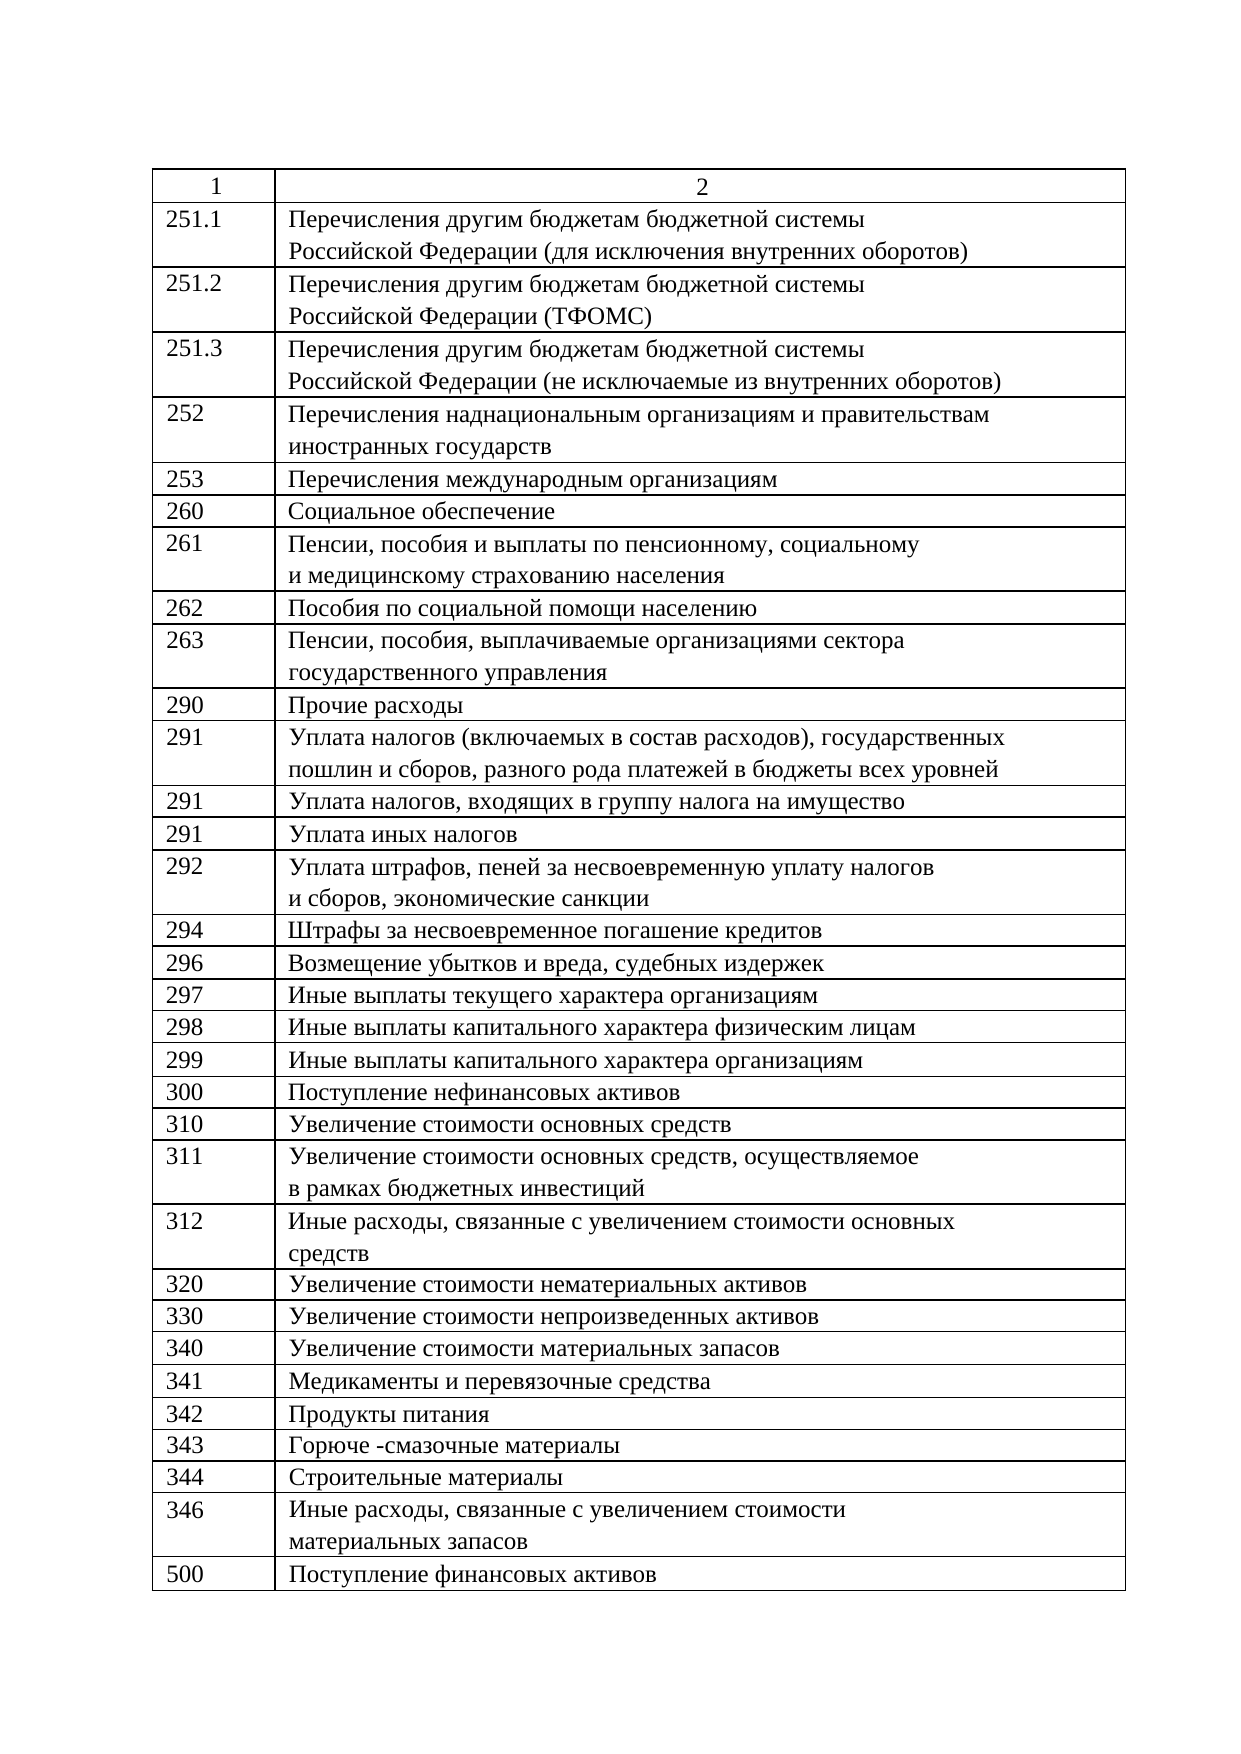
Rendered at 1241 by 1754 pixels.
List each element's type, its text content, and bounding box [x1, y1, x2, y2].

table_cell Иные выплаты капитального характера организациям [276, 1043, 1125, 1076]
table_cell 320 [153, 1270, 274, 1299]
table_cell 261 [153, 528, 274, 590]
table_cell 311 [153, 1141, 274, 1203]
table_cell Перечисления наднациональным организациям и правительствам иностранных государств [276, 398, 1125, 462]
table_cell 341 [153, 1365, 274, 1397]
table_cell Увеличение стоимости основных средств, осуществляемое в рамках бюджетных инвестиций [276, 1141, 1125, 1203]
table_cell Перечисления международным организациям [276, 463, 1125, 494]
table_cell 343 [153, 1430, 274, 1460]
table_cell 291 [153, 721, 274, 785]
table_cell 299 [153, 1043, 274, 1076]
table_cell 344 [153, 1462, 274, 1492]
table_cell 263 [153, 625, 274, 687]
table_cell Иные расходы, связанные с увеличением стоимости материальных запасов [276, 1493, 1125, 1556]
table_cell Иные выплаты капитального характера физическим лицам [276, 1011, 1125, 1042]
table_cell 296 [153, 947, 274, 978]
table_cell Увеличение стоимости непроизведенных активов [276, 1301, 1125, 1331]
table_cell Уплата налогов (включаемых в состав расходов), государственных пошлин и сборов, разного рода платежей в бюджеты всех уровней [276, 721, 1125, 785]
table_cell Пособия по социальной помощи населению [276, 592, 1125, 623]
table_cell Поступление финансовых активов [276, 1557, 1125, 1590]
table_cell Уплата штрафов, пеней за несвоевременную уплату налогов и сборов, экономические санкции [276, 851, 1125, 913]
table_cell 291 [153, 786, 274, 816]
table_cell 298 [153, 1011, 274, 1042]
table_cell 251.1 [153, 203, 274, 266]
table_cell 330 [153, 1301, 274, 1331]
table_cell Пенсии, пособия, выплачиваемые организациями сектора государственного управления [276, 625, 1125, 687]
table_cell Возмещение убытков и вреда, судебных издержек [276, 947, 1125, 978]
table_cell 290 [153, 689, 274, 720]
table_cell Продукты питания [276, 1398, 1125, 1428]
table_cell Перечисления другим бюджетам бюджетной системы Российской Федерации (ТФОМС) [276, 268, 1125, 331]
table_cell Медикаменты и перевязочные средства [276, 1365, 1125, 1397]
table_cell 260 [153, 496, 274, 526]
table_cell Пенсии, пособия и выплаты по пенсионному, социальному и медицинскому страхованию населения [276, 528, 1125, 590]
table_cell 291 [153, 818, 274, 849]
table_header 1 [153, 170, 274, 202]
table_cell Иные выплаты текущего характера организациям [276, 980, 1125, 1010]
table_cell Штрафы за несвоевременное погашение кредитов [276, 915, 1125, 945]
table_cell 342 [153, 1398, 274, 1428]
table_cell 252 [153, 398, 274, 462]
table_header 2 [276, 170, 1125, 202]
table_cell Перечисления другим бюджетам бюджетной системы Российской Федерации (для исключения внутренних оборотов) [276, 203, 1125, 266]
table_cell Увеличение стоимости нематериальных активов [276, 1270, 1125, 1299]
table_cell Иные расходы, связанные с увеличением стоимости основных средств [276, 1205, 1125, 1268]
table_cell Увеличение стоимости материальных запасов [276, 1332, 1125, 1364]
table_cell Перечисления другим бюджетам бюджетной системы Российской Федерации (не исключаемые из внутренних оборотов) [276, 333, 1125, 396]
table_cell Поступление нефинансовых активов [276, 1077, 1125, 1107]
table_cell Горюче -смазочные материалы [276, 1430, 1125, 1460]
table_cell 294 [153, 915, 274, 945]
table_cell 500 [153, 1557, 274, 1590]
table_cell Строительные материалы [276, 1462, 1125, 1492]
table_cell 262 [153, 592, 274, 623]
table_cell 310 [153, 1109, 274, 1139]
table_cell Уплата налогов, входящих в группу налога на имущество [276, 786, 1125, 816]
table_cell 312 [153, 1205, 274, 1268]
table_cell 340 [153, 1332, 274, 1364]
table_cell Увеличение стоимости основных средств [276, 1109, 1125, 1139]
table_cell 253 [153, 463, 274, 494]
table_cell 346 [153, 1493, 274, 1556]
table_cell Прочие расходы [276, 689, 1125, 720]
table_cell 292 [153, 851, 274, 913]
table_cell Уплата иных налогов [276, 818, 1125, 849]
table_cell 251.3 [153, 333, 274, 396]
table_cell 300 [153, 1077, 274, 1107]
table_cell 297 [153, 980, 274, 1010]
table_cell Социальное обеспечение [276, 496, 1125, 526]
table_cell 251.2 [153, 268, 274, 331]
